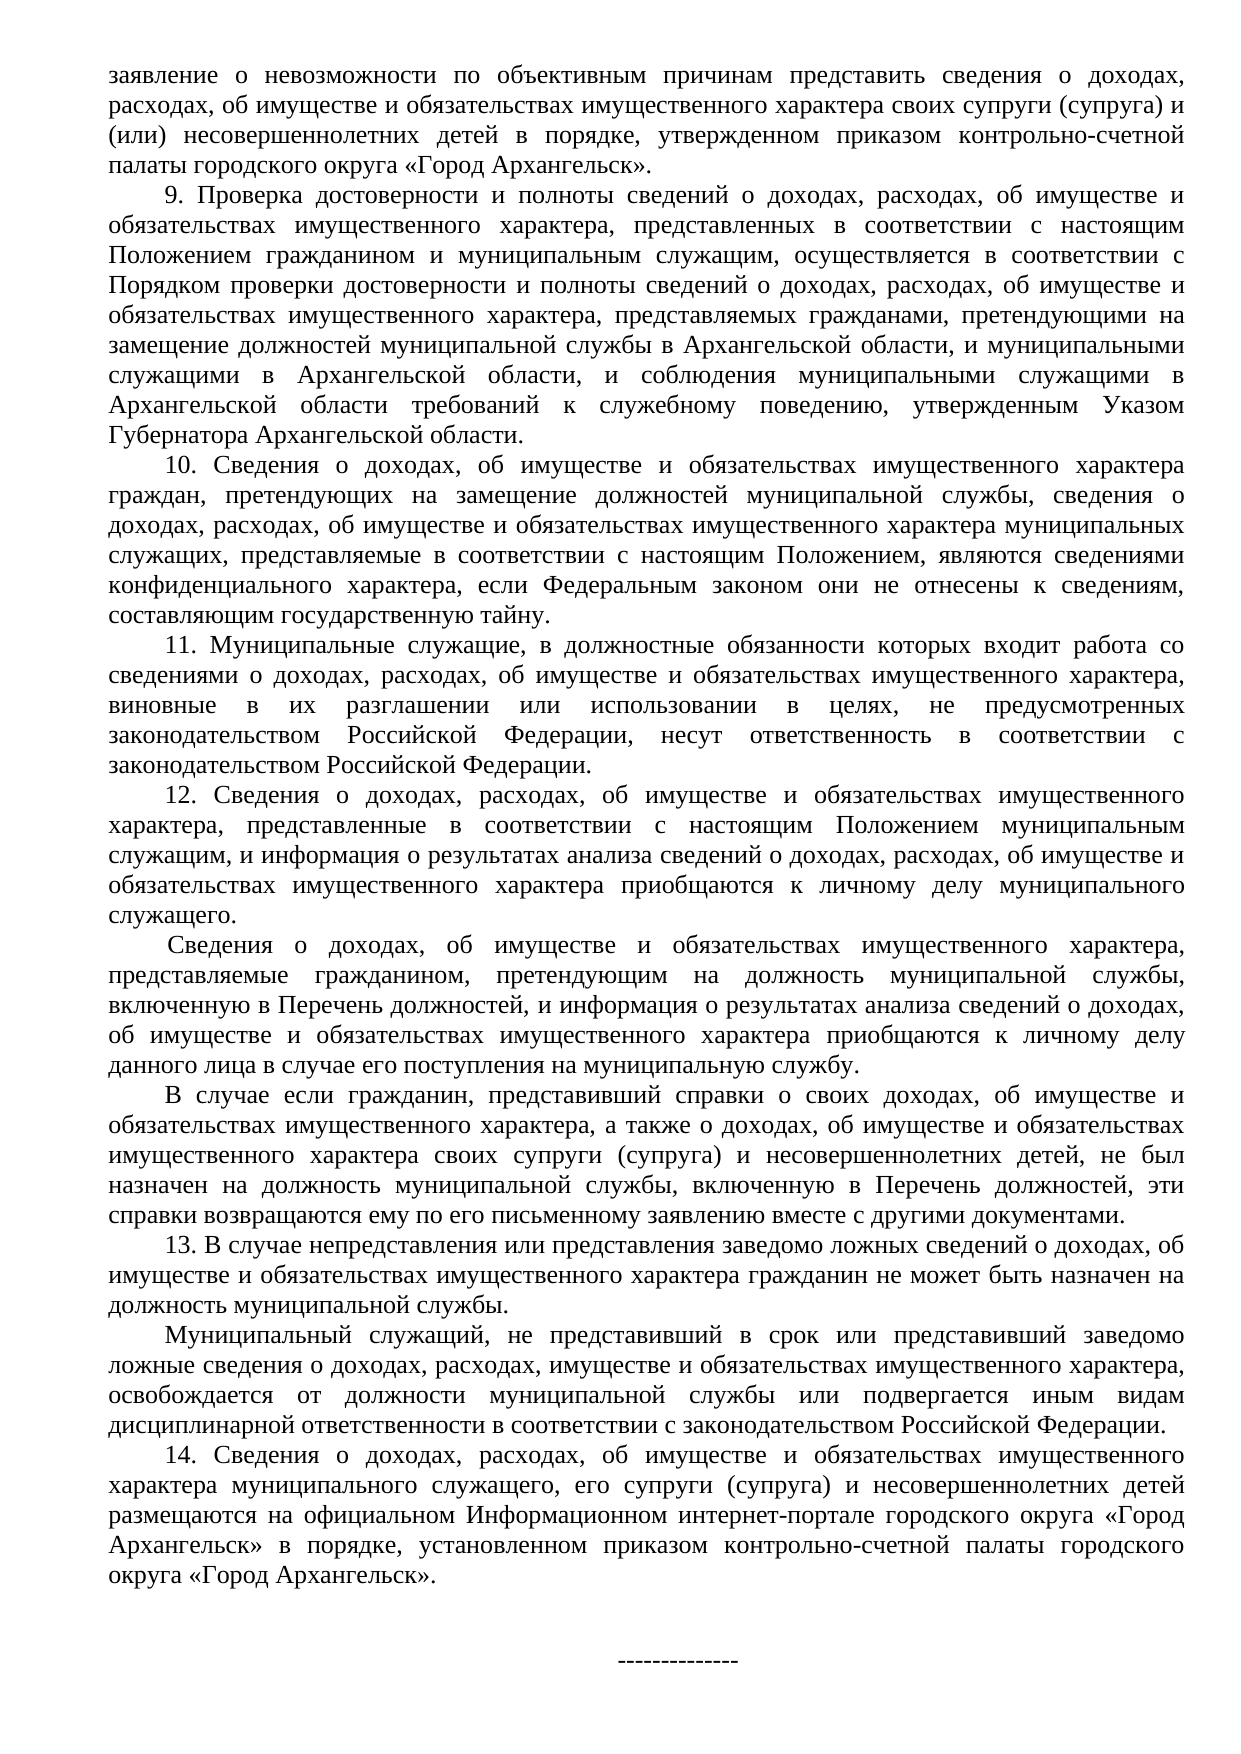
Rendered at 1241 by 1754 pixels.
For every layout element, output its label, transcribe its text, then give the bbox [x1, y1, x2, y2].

text 10. Сведения о доходах, об имуществе и обязательствах имущественного характера граждан, претендующих на замещение должностей муниципальной службы, сведения о доходах, расходах, об имуществе и обязательствах имущественного характера муниципальных служащих, представляемые в соответствии с настоящим Положением, являются сведениями конфиденциального характера, если Федеральным законом они не отнесены к сведениям, составляющим государственную тайну. [108, 449, 1186, 629]
text Сведения о доходах, об имуществе и обязательствах имущественного характера, представляемые гражданином, претендующим на должность муниципальной службы, включенную в Перечень должностей, и информация о результатах анализа сведений о доходах, об имуществе и обязательствах имущественного характера приобщаются к личному делу данного лица в случае его поступления на муниципальную службу. [108, 929, 1186, 1079]
text 12. Сведения о доходах, расходах, об имуществе и обязательствах имущественного характера, представленные в соответствии с настоящим Положением муниципальным служащим, и информация о результатах анализа сведений о доходах, расходах, об имуществе и обязательствах имущественного характера приобщаются к личному делу муниципального служащего. [108, 779, 1186, 929]
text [108, 59, 1186, 179]
text 11. Муниципальные служащие, в должностные обязанности которых входит работа со сведениями о доходах, расходах, об имуществе и обязательствах имущественного характера, виновные в их разглашении или использовании в целях, не предусмотренных законодательством Российской Федерации, несут ответственность в соответствии с законодательством Российской Федерации. [108, 629, 1186, 779]
text -------------- [138, 1644, 1162, 1674]
text 9. Проверка достоверности и полноты сведений о доходах, расходах, об имуществе и обязательствах имущественного характера, представленных в соответствии с настоящим Положением гражданином и муниципальным служащим, осуществляется в соответствии с Порядком проверки достоверности и полноты сведений о доходах, расходах, об имуществе и обязательствах имущественного характера, представляемых гражданами, претендующими на замещение должностей муниципальной службы в Архангельской области, и муниципальными служащими в Архангельской области, и соблюдения муниципальными служащими в Архангельской области требований к служебному поведению, утвержденным Указом Губернатора Архангельской области. [108, 179, 1186, 449]
text 14. Сведения о доходах, расходах, об имуществе и обязательствах имущественного характера муниципального служащего, его супруги (супруга) и несовершеннолетних детей размещаются на официальном Информационном интернет-портале городского округа «Город Архангельск» в порядке, установленном приказом контрольно-счетной палаты городского округа «Город Архангельск». [108, 1439, 1186, 1589]
text 13. В случае непредставления или представления заведомо ложных сведений о доходах, об имуществе и обязательствах имущественного характера гражданин не может быть назначен на должность муниципальной службы. [108, 1229, 1186, 1319]
text Муниципальный служащий, не представивший в срок или представивший заведомо ложные сведения о доходах, расходах, имуществе и обязательствах имущественного характера, освобождается от должности муниципальной службы или подвергается иным видам дисциплинарной ответственности в соответствии с законодательством Российской Федерации. [108, 1319, 1186, 1439]
text В случае если гражданин, представивший справки о своих доходах, об имуществе и обязательствах имущественного характера, а также о доходах, об имуществе и обязательствах имущественного характера своих супруги (супруга) и несовершеннолетних детей, не был назначен на должность муниципальной службы, включенную в Перечень должностей, эти справки возвращаются ему по его письменному заявлению вместе с другими документами. [108, 1079, 1186, 1229]
